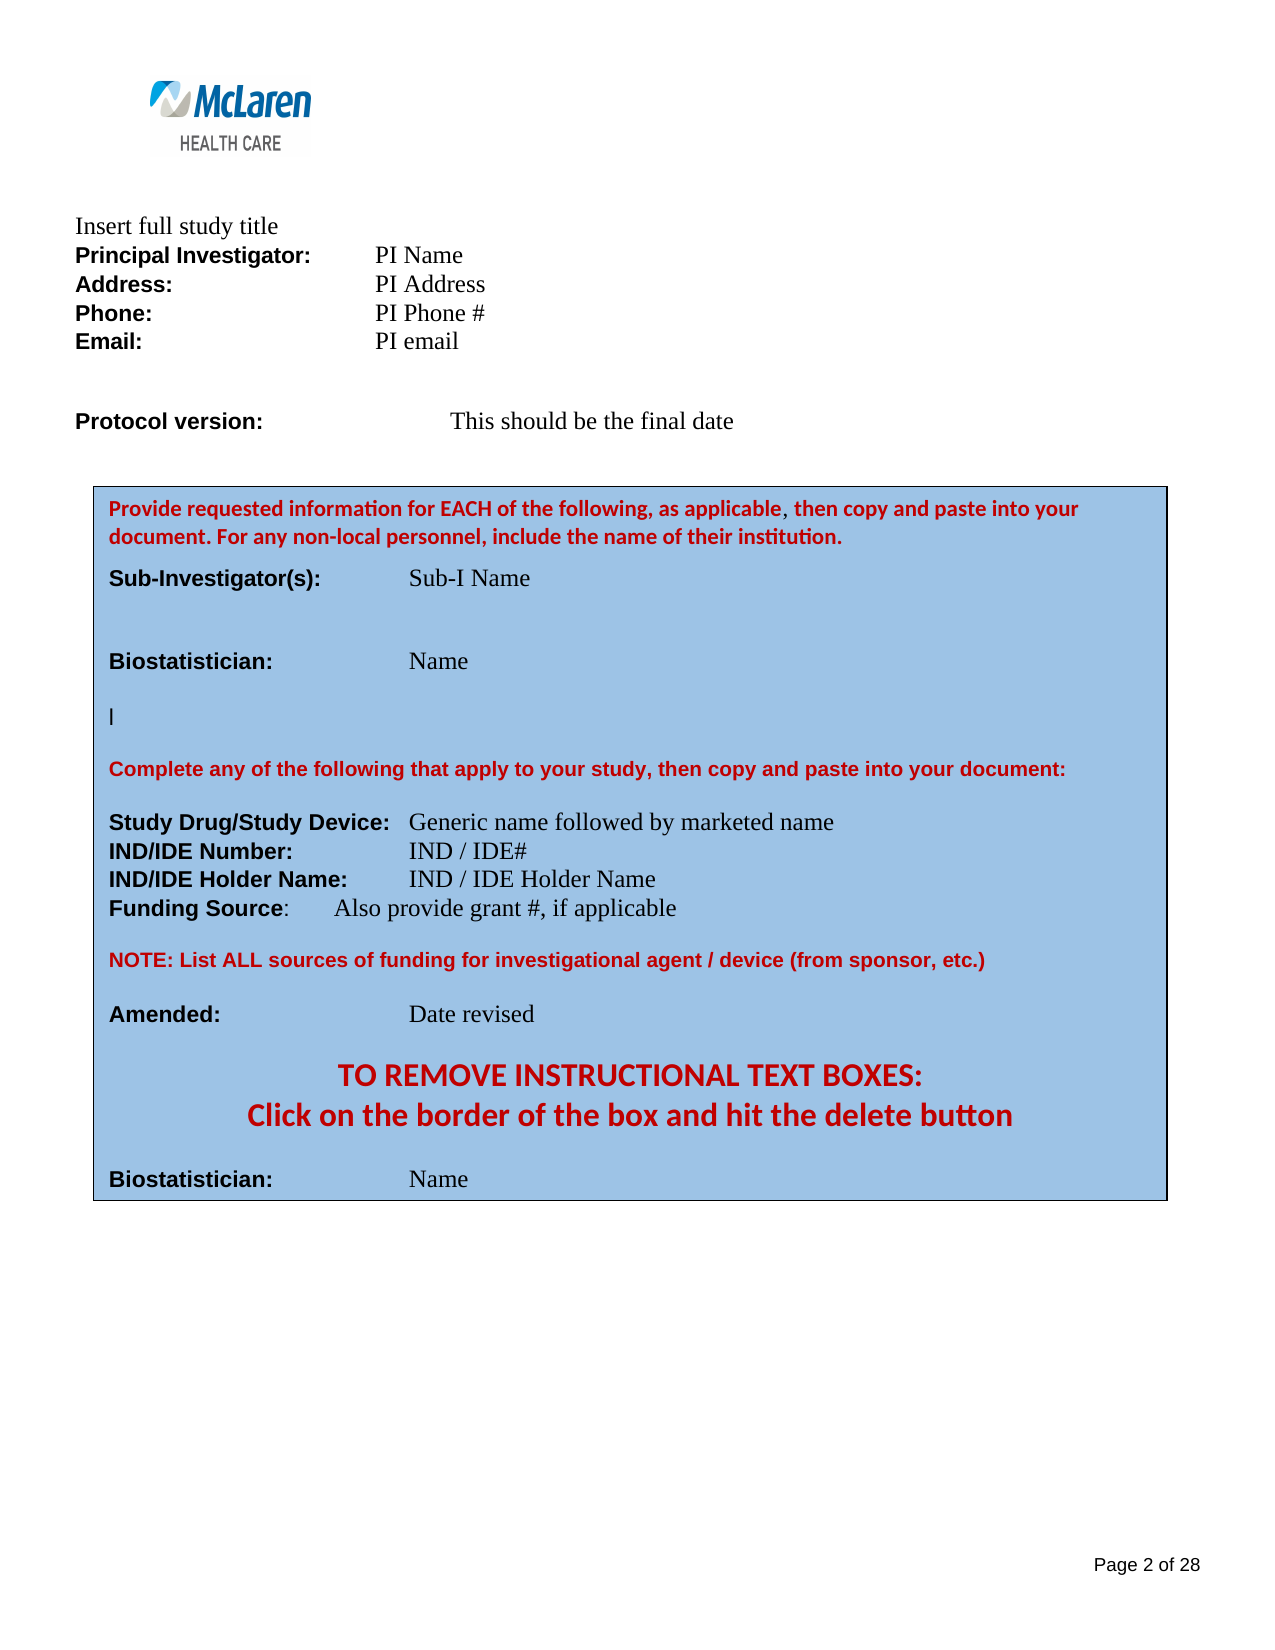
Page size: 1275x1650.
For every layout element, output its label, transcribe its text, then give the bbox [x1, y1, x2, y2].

text Address: [75, 269, 1199, 298]
text Phone: [75, 298, 1199, 326]
text Protocol version: [75, 406, 1200, 435]
text Principal Investigator: [75, 240, 1199, 269]
picture [150, 75, 311, 157]
text Email: [75, 326, 1199, 355]
